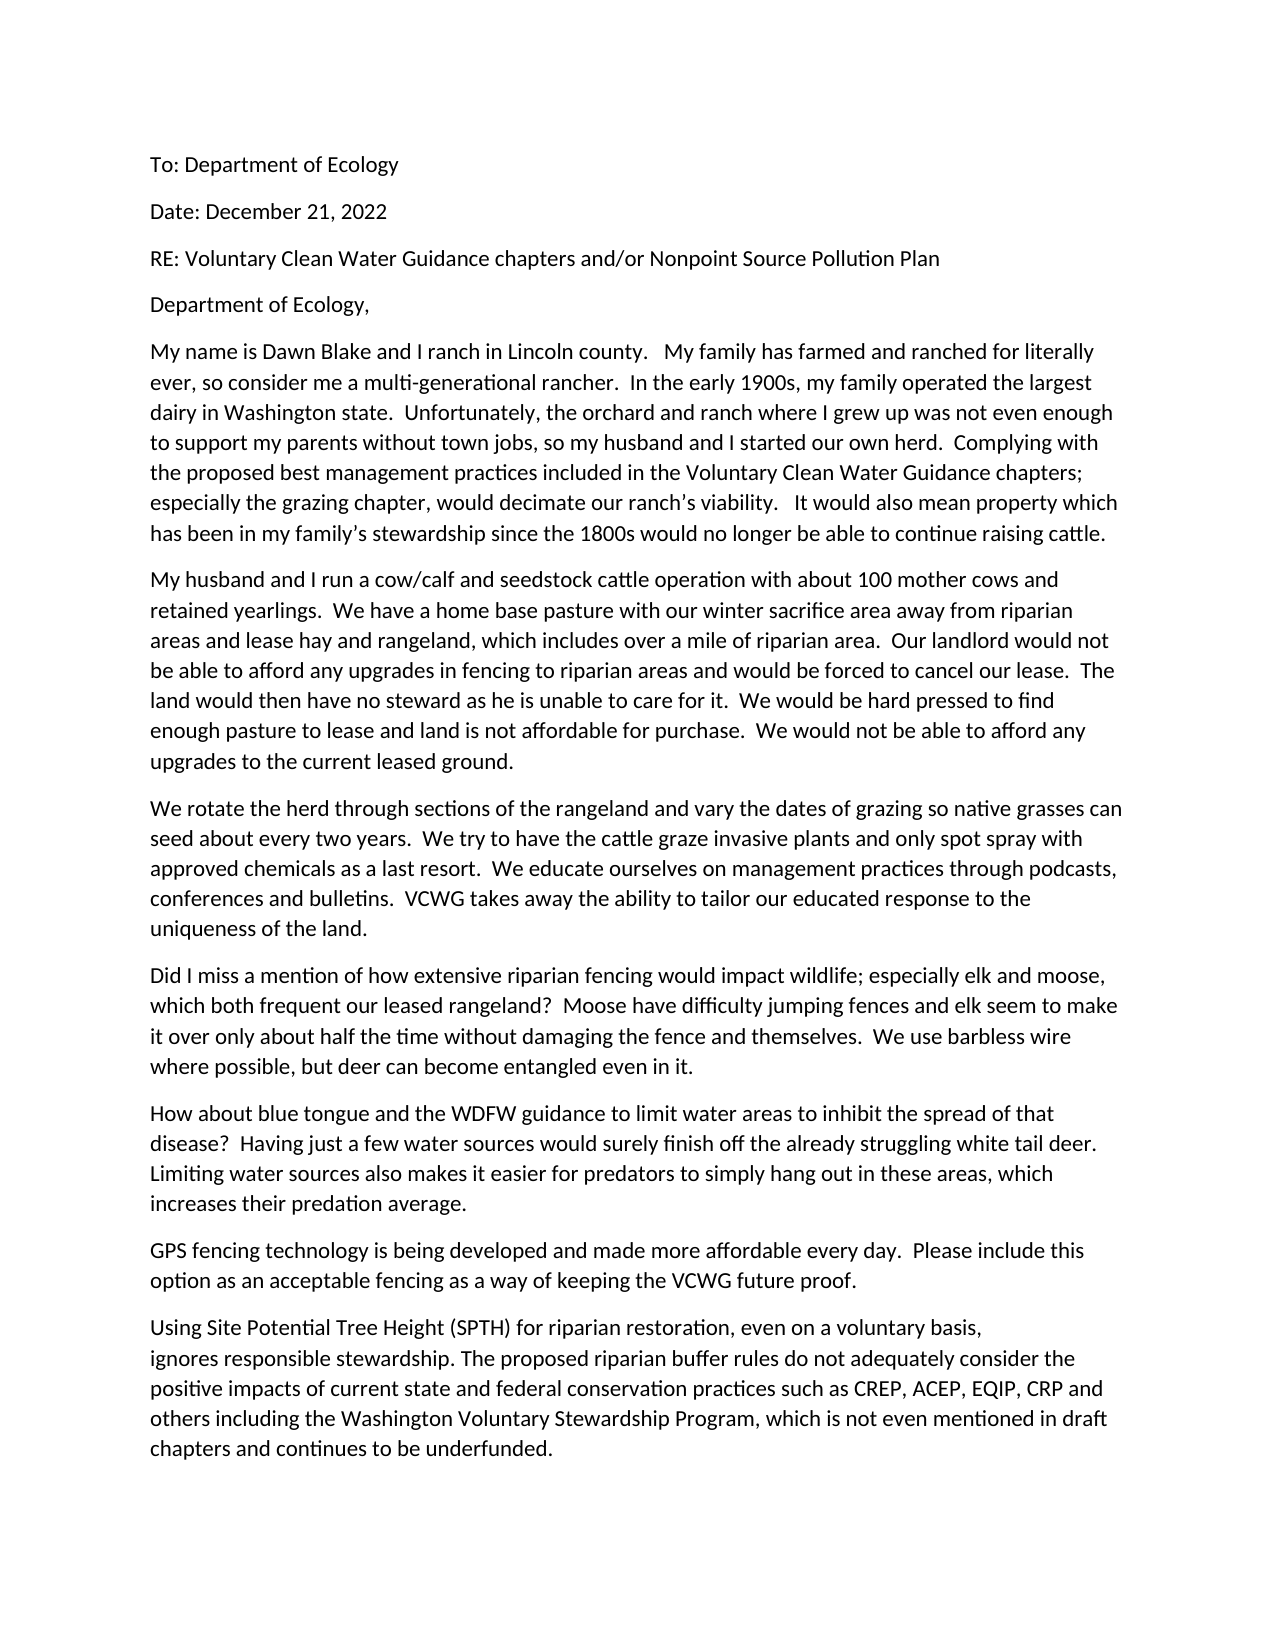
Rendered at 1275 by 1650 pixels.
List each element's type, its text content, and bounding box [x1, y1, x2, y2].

text We rotate the herd through sections of the rangeland and vary the dates of grazing so native grasses can seed about every two years. We try to have the cattle graze invasive plants and only spot spray with approved chemicals as a last resort. We educate ourselves on management practices through podcasts, conferences and bulletins. VCWG takes away the ability to tailor our educated response to the uniqueness of the land. [150, 794, 1125, 943]
text ignores responsible stewardship. The proposed riparian buffer rules do not adequately consider the [150, 1344, 1125, 1372]
text GPS fencing technology is being developed and made more affordable every day. Please include this option as an acceptable fencing as a way of keeping the VCWG future proof. [150, 1236, 1125, 1295]
text My husband and I run a cow/calf and seedstock cattle operation with about 100 mother cows and retained yearlings. We have a home base pasture with our winter sacrifice area away from riparian areas and lease hay and rangeland, which includes over a mile of riparian area. Our landlord would not be able to afford any upgrades in fencing to riparian areas and would be forced to cancel our lease. The land would then have no steward as he is unable to care for it. We would be hard pressed to find enough pasture to lease and land is not affordable for purchase. We would not be able to afford any upgrades to the current leased ground. [150, 566, 1125, 775]
text Did I miss a mention of how extensive riparian fencing would impact wildlife; especially elk and moose, which both frequent our leased rangeland? Moose have difficulty jumping fences and elk seem to make it over only about half the time without damaging the fence and themselves. We use barbless wire where possible, but deer can become entangled even in it. [150, 961, 1125, 1080]
text RE: Voluntary Clean Water Guidance chapters and/or Nonpoint Source Pollution Plan [150, 244, 1125, 272]
text To: Department of Ecology [150, 150, 1125, 178]
text Using Site Potential Tree Height (SPTH) for riparian restoration, even on a voluntary basis, [150, 1313, 1125, 1342]
text positive impacts of current state and federal conservation practices such as CREP, ACEP, EQIP, CRP and [150, 1374, 1125, 1402]
text Department of Ecology, [150, 291, 1125, 319]
text How about blue tongue and the WDFW guidance to limit water areas to inhibit the spread of that disease? Having just a few water sources would surely finish off the already struggling white tail deer. Limiting water sources also makes it easier for predators to simply hang out in these areas, which increases their predation average. [150, 1099, 1125, 1218]
text Date: December 21, 2022 [150, 197, 1125, 225]
text chapters and continues to be underfunded. [150, 1434, 1125, 1462]
text others including the Washington Voluntary Stewardship Program, which is not even mentioned in draft [150, 1404, 1125, 1432]
text My name is Dawn Blake and I ranch in Lincoln county. My family has farmed and ranched for literally ever, so consider me a multi-generational rancher. In the early 1900s, my family operated the largest dairy in Washington state. Unfortunately, the orchard and ranch where I grew up was not even enough to support my parents without town jobs, so my husband and I started our own herd. Complying with the proposed best management practices included in the Voluntary Clean Water Guidance chapters; especially the grazing chapter, would decimate our ranch’s viability. It would also mean property which has been in my family’s stewardship since the 1800s would no longer be able to continue raising cattle. [150, 337, 1125, 547]
